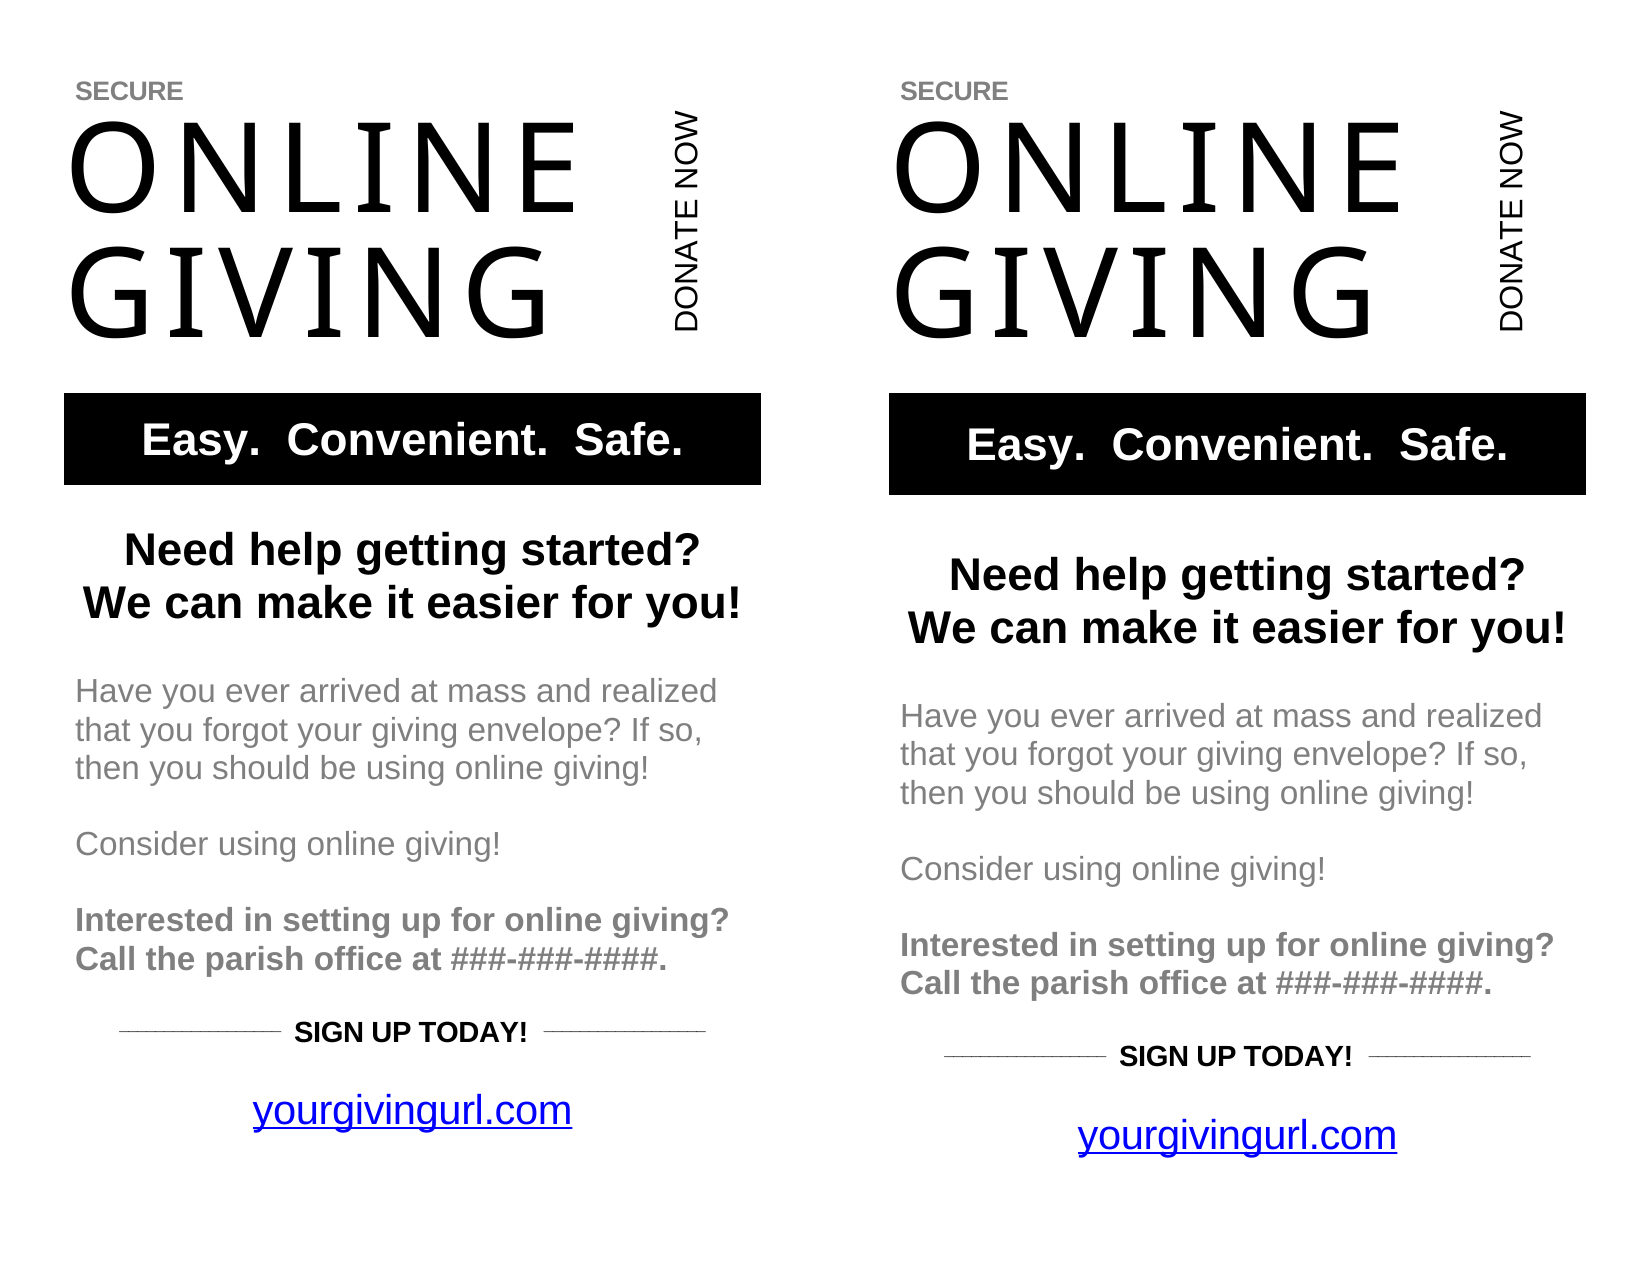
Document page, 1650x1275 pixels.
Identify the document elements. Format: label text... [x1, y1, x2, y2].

table_cell Secure [889, 75, 1586, 393]
table_cell Need help getting started? We can make it easier for you! Have you ever arrived at mass and realized that you forgot your giving envelope? If so, then you should be using online giving! Consider using online giving! Interested in setting up for online giving? Call the parish office at ###-###-####. [889, 495, 1586, 1039]
table_cell __________________ sign up today! __________________ yourgivingurl.com [64, 1015, 761, 1133]
table_cell Easy. Convenient. Safe. [64, 393, 761, 485]
table_cell Easy. Convenient. Safe. [889, 393, 1586, 495]
table_cell Need help getting started? We can make it easier for you! Have you ever arrived at mass and realized that you forgot your giving envelope? If so, then you should be using online giving! Consider using online giving! Interested in setting up for online giving? Call the parish office at ###-###-####. [64, 485, 761, 1014]
table_cell __________________ sign up today! __________________ yourgivingurl.com [889, 1039, 1586, 1158]
table_cell Secure [64, 75, 761, 393]
